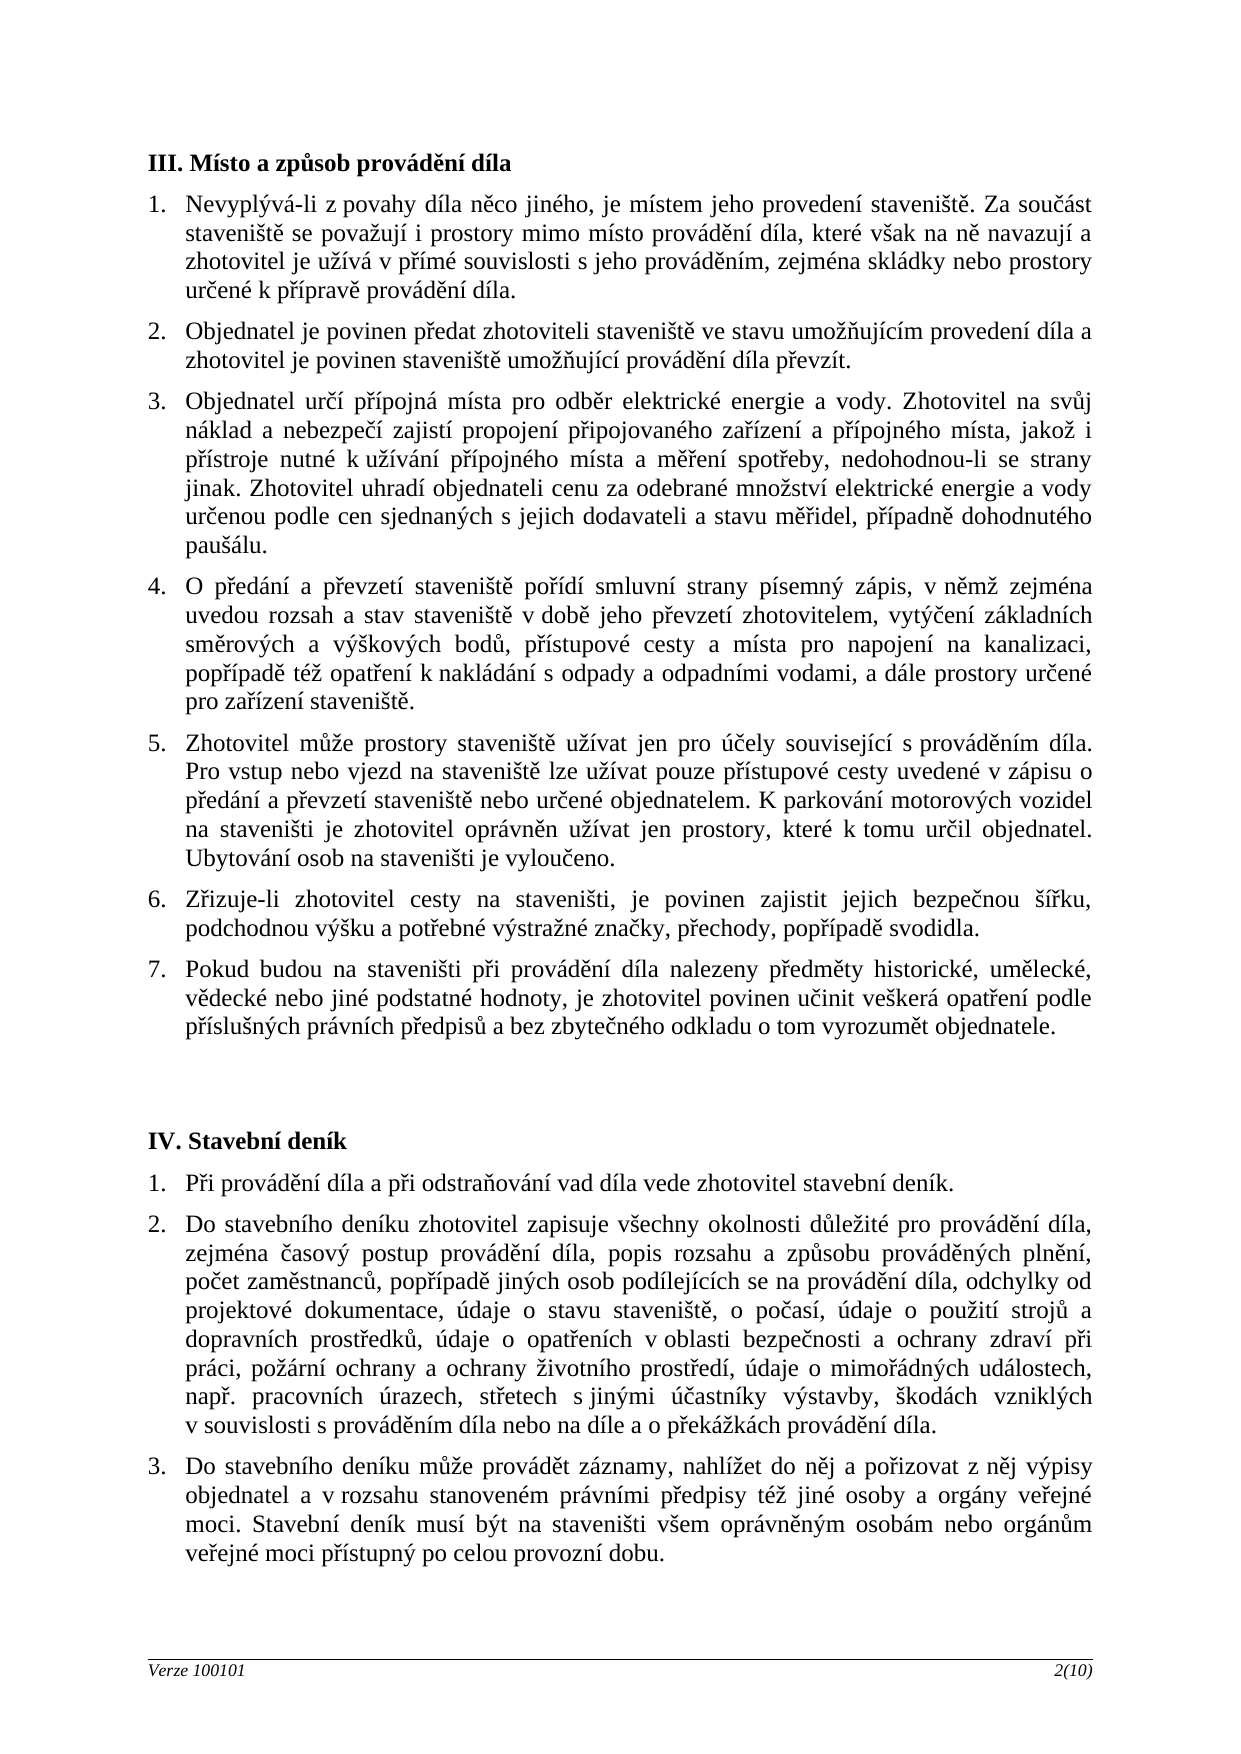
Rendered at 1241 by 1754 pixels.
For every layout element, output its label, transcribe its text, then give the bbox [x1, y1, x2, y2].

list Do stavebního deníku zhotovitel zapisuje všechny okolnosti důležité pro provádění díla, zejména časový postup provádění díla, popis rozsahu a způsobu prováděných plnění, počet zaměstnanců, popřípadě jiných osob podílejících se na provádění díla, odchylky od projektové dokumentace, údaje o stavu staveniště, o počasí, údaje o použití strojů a dopravních prostředků, údaje o opatřeních v oblasti bezpečnosti a ochrany zdraví při práci, požární ochrany a ochrany životního prostředí, údaje o mimořádných událostech, např. pracovních úrazech, střetech s jinými účastníky výstavby, škodách vzniklých v souvislosti s prováděním díla nebo na díle a o překážkách provádění díla. [148, 1209, 1093, 1439]
list Do stavebního deníku může provádět záznamy, nahlížet do něj a pořizovat z něj výpisy objednatel a v rozsahu stanoveném právními předpisy též jiné osoby a orgány veřejné moci. Stavební deník musí být na staveništi všem oprávněným osobám nebo orgánům veřejné moci přístupný po celou provozní dobu. [148, 1451, 1093, 1566]
subtitle IV. Stavební deník [148, 1126, 1093, 1155]
list Objednatel je povinen předat zhotoviteli staveniště ve stavu umožňujícím provedení díla a zhotovitel je povinen staveniště umožňující provádění díla převzít. [148, 316, 1093, 374]
list Pokud budou na staveništi při provádění díla nalezeny předměty historické, umělecké, vědecké nebo jiné podstatné hodnoty, je zhotovitel povinen učinit veškerá opatření podle příslušných právních předpisů a bez zbytečného odkladu o tom vyrozumět objednatele. [148, 954, 1093, 1040]
list Při provádění díla a při odstraňování vad díla vede zhotovitel stavební deník. [148, 1168, 1093, 1196]
list Zřizuje-li zhotovitel cesty na staveništi, je povinen zajistit jejich bezpečnou šířku, podchodnou výšku a potřebné výstražné značky, přechody, popřípadě svodidla. [148, 884, 1093, 941]
list Zhotovitel může prostory staveniště užívat jen pro účely související s prováděním díla. Pro vstup nebo vjezd na staveniště lze užívat pouze přístupové cesty uvedené v zápisu o předání a převzetí staveniště nebo určené objednatelem. K parkování motorových vozidel na staveništi je zhotovitel oprávněn užívat jen prostory, které k tomu určil objednatel. Ubytování osob na staveništi je vyloučeno. [148, 728, 1093, 871]
list Objednatel určí přípojná místa pro odběr elektrické energie a vody. Zhotovitel na svůj náklad a nebezpečí zajistí propojení připojovaného zařízení a přípojného místa, jakož i přístroje nutné k užívání přípojného místa a měření spotřeby, nedohodnou-li se strany jinak. Zhotovitel uhradí objednateli cenu za odebrané množství elektrické energie a vody určenou podle cen sjednaných s jejich dodavateli a stavu měřidel, případně dohodnutého paušálu. [148, 386, 1093, 559]
text III. Místo a způsob provádění díla [148, 148, 1093, 176]
list O předání a převzetí staveniště pořídí smluvní strany písemný zápis, v němž zejména uvedou rozsah a stav staveniště v době jeho převzetí zhotovitelem, vytýčení základních směrových a výškových bodů, přístupové cesty a místa pro napojení na kanalizaci, popřípadě též opatření k nakládání s odpady a odpadními vodami, a dále prostory určené pro zařízení staveniště. [148, 571, 1093, 715]
list Nevyplývá-li z povahy díla něco jiného, je místem jeho provedení staveniště. Za součást staveniště se považují i prostory mimo místo provádění díla, které však na ně navazují a zhotovitel je užívá v přímé souvislosti s jeho prováděním, zejména skládky nebo prostory určené k přípravě provádění díla. [148, 189, 1093, 304]
